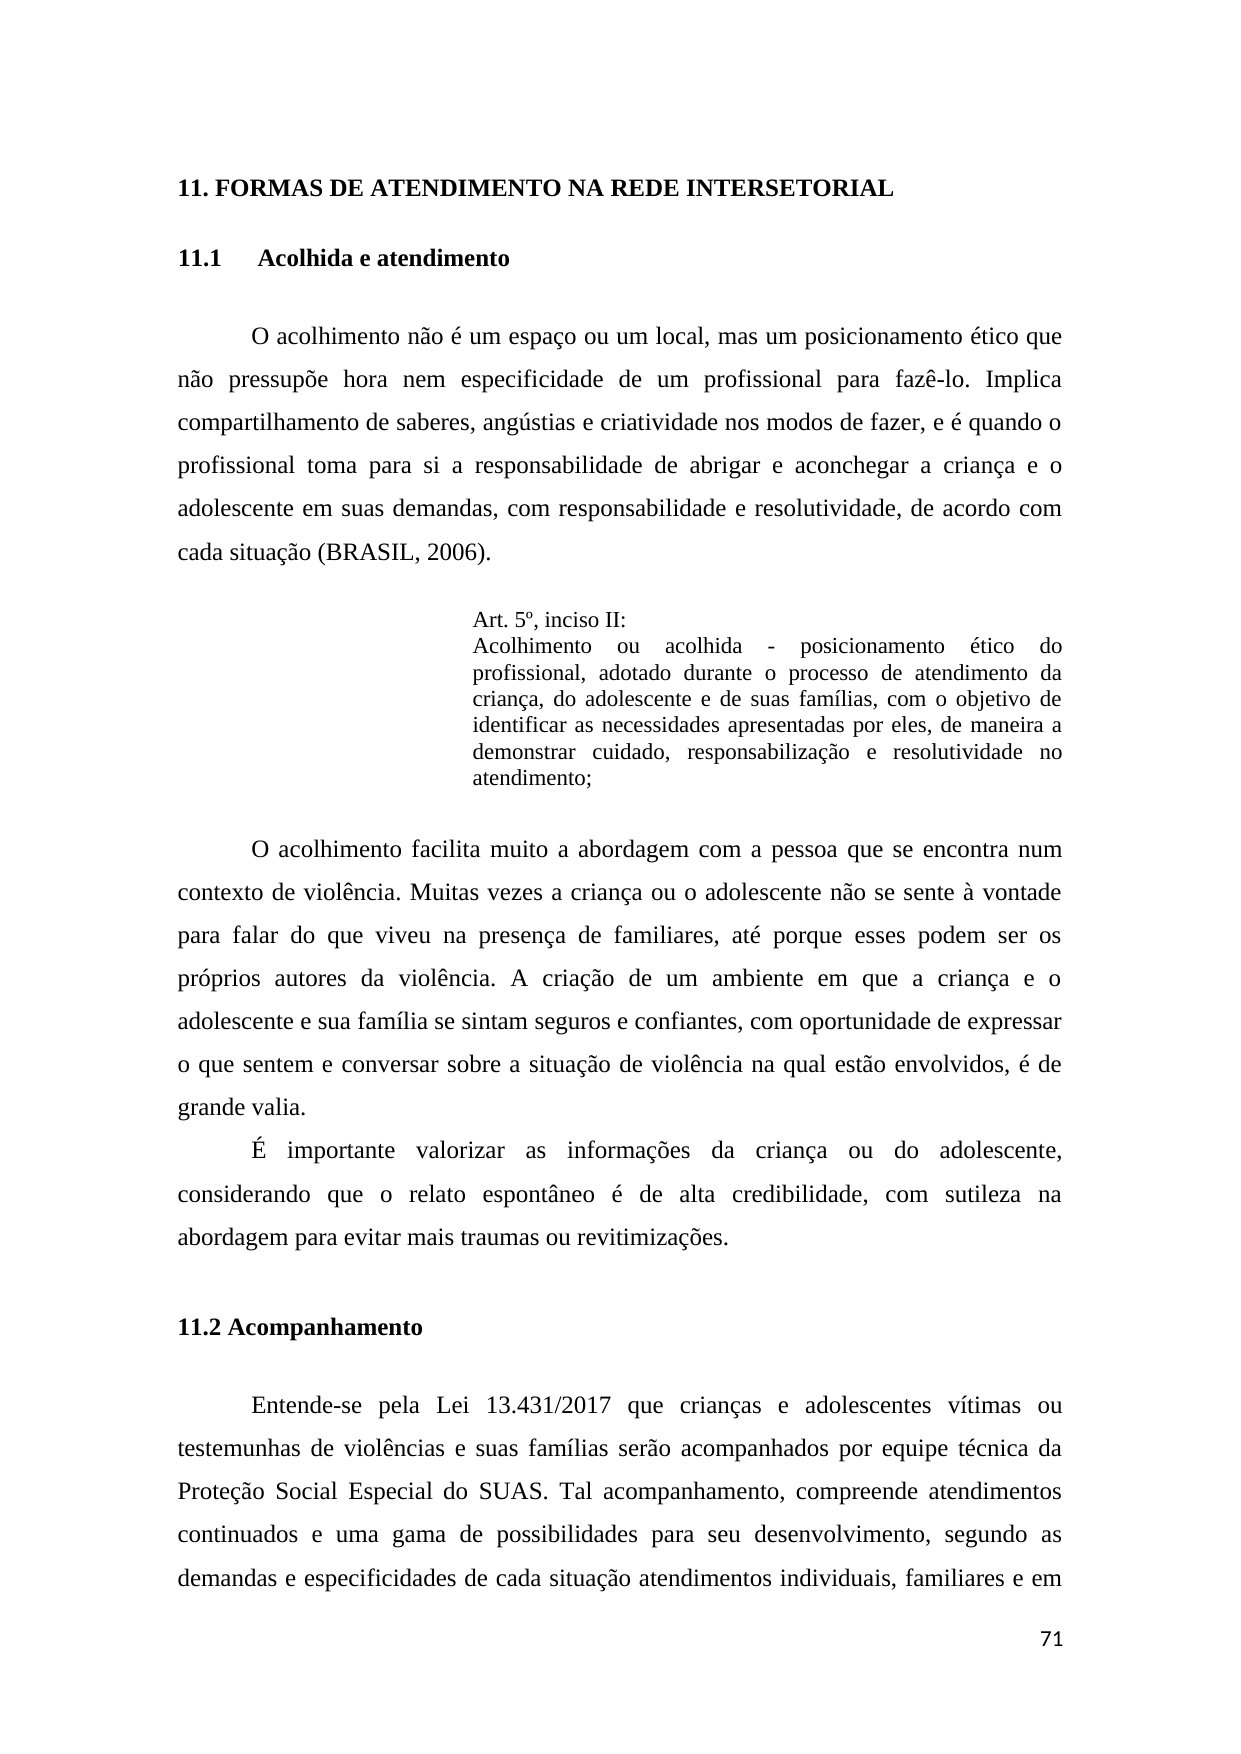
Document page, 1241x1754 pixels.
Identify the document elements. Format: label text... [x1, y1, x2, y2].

subtitle 11. FORMAS DE ATENDIMENTO NA REDE INTERSETORIAL [177, 173, 1063, 201]
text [177, 1390, 1063, 1591]
subtitle Acolhida e atendimento [178, 243, 1063, 272]
text É importante valorizar as informações da criança ou do adolescente, considerando que o relato espontâneo é de alta credibilidade, com sutileza na abordagem para evitar mais traumas ou revitimizações. [177, 1136, 1063, 1251]
subtitle 11.2 Acompanhamento [177, 1312, 1063, 1341]
text O acolhimento facilita muito a abordagem com a pessoa que se encontra num contexto de violência. Muitas vezes a criança ou o adolescente não se sente à vontade para falar do que viveu na presença de familiares, até porque esses podem ser os próprios autores da violência. A criação de um ambiente em que a criança e o adolescente e sua família se sintam seguros e confiantes, com oportunidade de expressar o que sentem e conversar sobre a situação de violência na qual estão envolvidos, é de grande valia. [177, 834, 1063, 1121]
text O acolhimento não é um espaço ou um local, mas um posicionamento ético que não pressupõe hora nem especificidade de um profissional para fazê-lo. Implica compartilhamento de saberes, angústias e criatividade nos modos de fazer, e é quando o profissional toma para si a responsabilidade de abrigar e aconchegar a criança e o adolescente em suas demandas, com responsabilidade e resolutividade, de acordo com cada situação (BRASIL, 2006). [177, 321, 1063, 565]
text Acolhimento ou acolhida - posicionamento ético do profissional, adotado durante o processo de atendimento da criança, do adolescente e de suas famílias, com o objetivo de identificar as necessidades apresentadas por eles, de maneira a demonstrar cuidado, responsabilização e resolutividade no atendimento; [472, 632, 1063, 791]
text Art. 5º, inciso II: [472, 606, 1063, 632]
